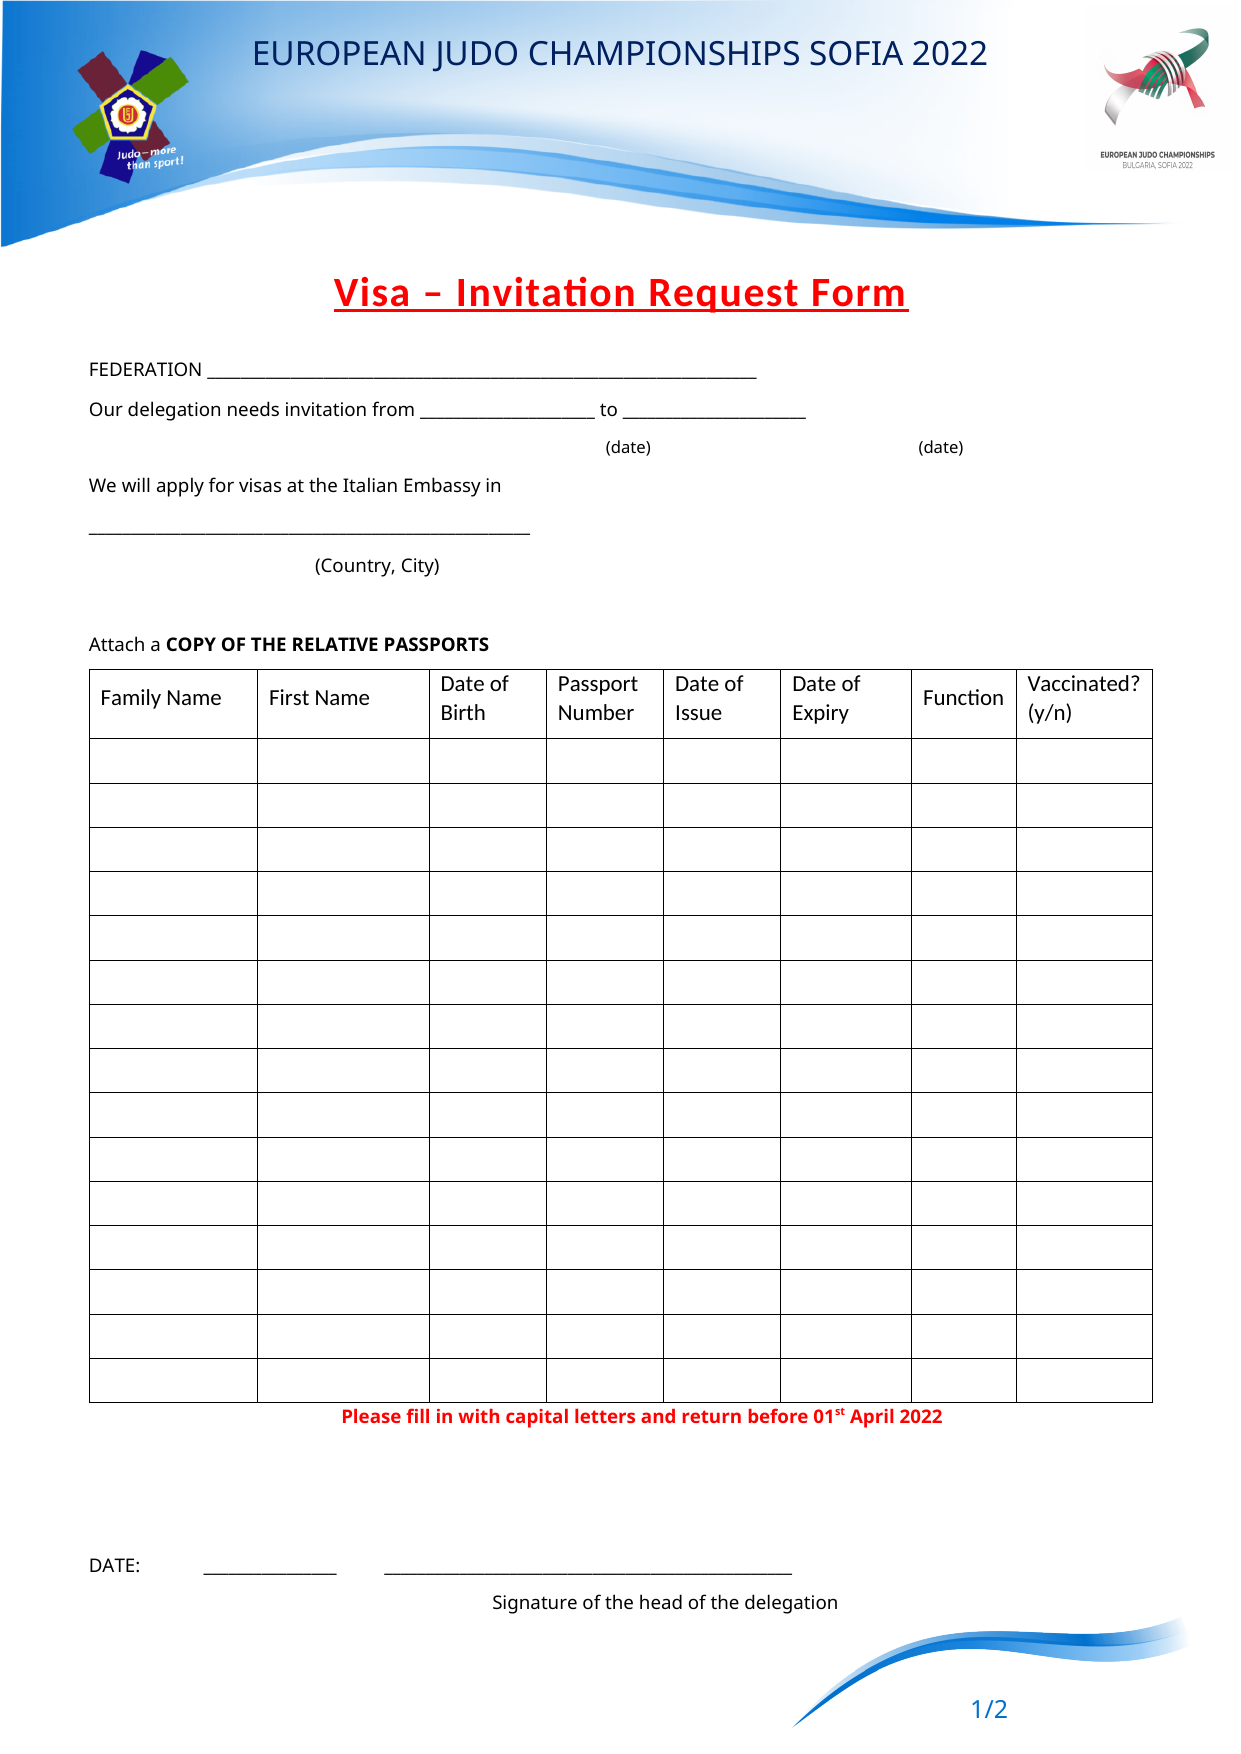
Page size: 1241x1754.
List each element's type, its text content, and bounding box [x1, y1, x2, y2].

table_cell [90, 784, 257, 827]
table_cell [1017, 739, 1152, 782]
table_cell [258, 961, 429, 1004]
table_cell [1017, 1005, 1152, 1048]
text Signature of the head of the delegation [89, 1589, 1152, 1615]
table_cell [430, 1359, 546, 1402]
table_cell [430, 784, 546, 827]
table_cell [258, 828, 429, 871]
table_cell [258, 1270, 429, 1314]
table_cell [912, 1182, 1016, 1225]
table_cell [90, 828, 257, 871]
table_cell [430, 961, 546, 1004]
table_cell [781, 739, 911, 782]
table_cell [781, 1005, 911, 1048]
table_cell [781, 1359, 911, 1402]
table_cell [430, 828, 546, 871]
table_cell [90, 1049, 257, 1092]
text We will apply for visas at the Italian Embassy in [89, 473, 1152, 498]
table_header Function [912, 670, 1016, 738]
table_cell [430, 1226, 546, 1269]
table_cell [781, 784, 911, 827]
table_cell [547, 1005, 663, 1048]
table_cell [430, 1182, 546, 1225]
table_cell [912, 784, 1016, 827]
table_cell [547, 1138, 663, 1181]
table_cell [912, 1138, 1016, 1181]
table_cell [664, 739, 780, 782]
table_cell [1017, 872, 1152, 915]
table_cell [1017, 1270, 1152, 1314]
table_cell [547, 872, 663, 915]
table_cell [547, 1182, 663, 1225]
table_cell [664, 1315, 780, 1358]
table_cell [430, 1005, 546, 1048]
table_cell [258, 1138, 429, 1181]
table_cell [781, 1049, 911, 1092]
table_cell [912, 916, 1016, 959]
text Our delegation needs invitation from _____________________ to ______________________ [89, 396, 1152, 422]
table_cell [664, 872, 780, 915]
table_cell [1017, 1049, 1152, 1092]
picture [0, 0, 1241, 247]
table_cell [547, 1049, 663, 1092]
text FEDERATION __________________________________________________________________ [89, 356, 1152, 382]
table_cell [1017, 1182, 1152, 1225]
table_cell [912, 1005, 1016, 1048]
table_cell [430, 1138, 546, 1181]
table_cell [547, 961, 663, 1004]
table_header Date of Issue [664, 670, 780, 738]
table_cell [430, 1093, 546, 1137]
table_cell [90, 1359, 257, 1402]
table_cell [781, 872, 911, 915]
table_cell [781, 828, 911, 871]
table_cell [781, 916, 911, 959]
table_cell [664, 1226, 780, 1269]
table_header Date of Expiry [781, 670, 911, 738]
table_cell [664, 784, 780, 827]
table_cell [547, 1359, 663, 1402]
table_cell [547, 1226, 663, 1269]
table_cell [547, 1315, 663, 1358]
table_cell [547, 784, 663, 827]
table_cell [430, 1315, 546, 1358]
table_cell [1017, 961, 1152, 1004]
table_cell [912, 739, 1016, 782]
table_cell [912, 1049, 1016, 1092]
table_cell [258, 1182, 429, 1225]
table_cell [430, 1049, 546, 1092]
table_cell [781, 1226, 911, 1269]
table_cell [547, 739, 663, 782]
picture [791, 1612, 1197, 1728]
table_cell [664, 828, 780, 871]
table_cell [1017, 784, 1152, 827]
table_cell [547, 1093, 663, 1137]
table_cell [781, 1182, 911, 1225]
table_cell [664, 1093, 780, 1137]
table_cell [258, 1005, 429, 1048]
table_cell [912, 1359, 1016, 1402]
text DATE: ________________ _________________________________________________ [89, 1552, 1152, 1577]
table_cell [258, 1315, 429, 1358]
table_cell [90, 739, 257, 782]
table_cell [90, 872, 257, 915]
table_cell [258, 784, 429, 827]
table_cell [258, 872, 429, 915]
table_cell [664, 1270, 780, 1314]
table_cell [1017, 1359, 1152, 1402]
table_cell [781, 1138, 911, 1181]
text (date) (date) [89, 436, 1152, 458]
table_cell [258, 739, 429, 782]
table_cell [664, 916, 780, 959]
text Attach a COPY OF THE RELATIVE PASSPORTS [89, 631, 1152, 657]
table_header Vaccinated? (y/n) [1017, 670, 1152, 738]
table_cell [781, 1270, 911, 1314]
table_cell [547, 916, 663, 959]
table_cell [1017, 1093, 1152, 1137]
table_cell [258, 1049, 429, 1092]
table_cell [90, 1182, 257, 1225]
table_cell [912, 1093, 1016, 1137]
table_cell [912, 1270, 1016, 1314]
table_cell [912, 1226, 1016, 1269]
table_cell [1017, 828, 1152, 871]
table_cell [912, 872, 1016, 915]
title Visa – Invitation Request Form [89, 266, 1152, 317]
table_cell [664, 1138, 780, 1181]
table_cell [547, 1270, 663, 1314]
table_cell [90, 1226, 257, 1269]
table_header Date of Birth [430, 670, 546, 738]
table_cell [781, 1093, 911, 1137]
table_cell [258, 1226, 429, 1269]
table_cell [90, 1093, 257, 1137]
table_cell [258, 1359, 429, 1402]
table_cell [664, 1005, 780, 1048]
table_cell [781, 961, 911, 1004]
table_cell [1017, 1138, 1152, 1181]
table_cell [430, 872, 546, 915]
table_cell [90, 961, 257, 1004]
table_header First Name [258, 670, 429, 738]
table_cell [1017, 916, 1152, 959]
table_cell [90, 1315, 257, 1358]
table_cell [912, 1315, 1016, 1358]
table_cell [664, 1359, 780, 1402]
text Please fill in with capital letters and return before 01st April 2022 [207, 1403, 1077, 1429]
table_cell [664, 961, 780, 1004]
text _____________________________________________________ [89, 512, 1152, 538]
table_cell [912, 961, 1016, 1004]
table_cell [90, 916, 257, 959]
table_cell [1017, 1226, 1152, 1269]
table_cell [547, 828, 663, 871]
table_cell [90, 1005, 257, 1048]
table_cell [912, 828, 1016, 871]
text (Country, City) [89, 552, 1152, 577]
table_cell [90, 1270, 257, 1314]
table_cell [430, 916, 546, 959]
table_cell [90, 1138, 257, 1181]
table_cell [664, 1182, 780, 1225]
table_cell [430, 739, 546, 782]
table_cell [781, 1315, 911, 1358]
table_header Family Name [90, 670, 257, 738]
table_cell [1017, 1315, 1152, 1358]
table_cell [430, 1270, 546, 1314]
table_cell [258, 916, 429, 959]
table_cell [258, 1093, 429, 1137]
table_cell [664, 1049, 780, 1092]
table_header Passport Number [547, 670, 663, 738]
